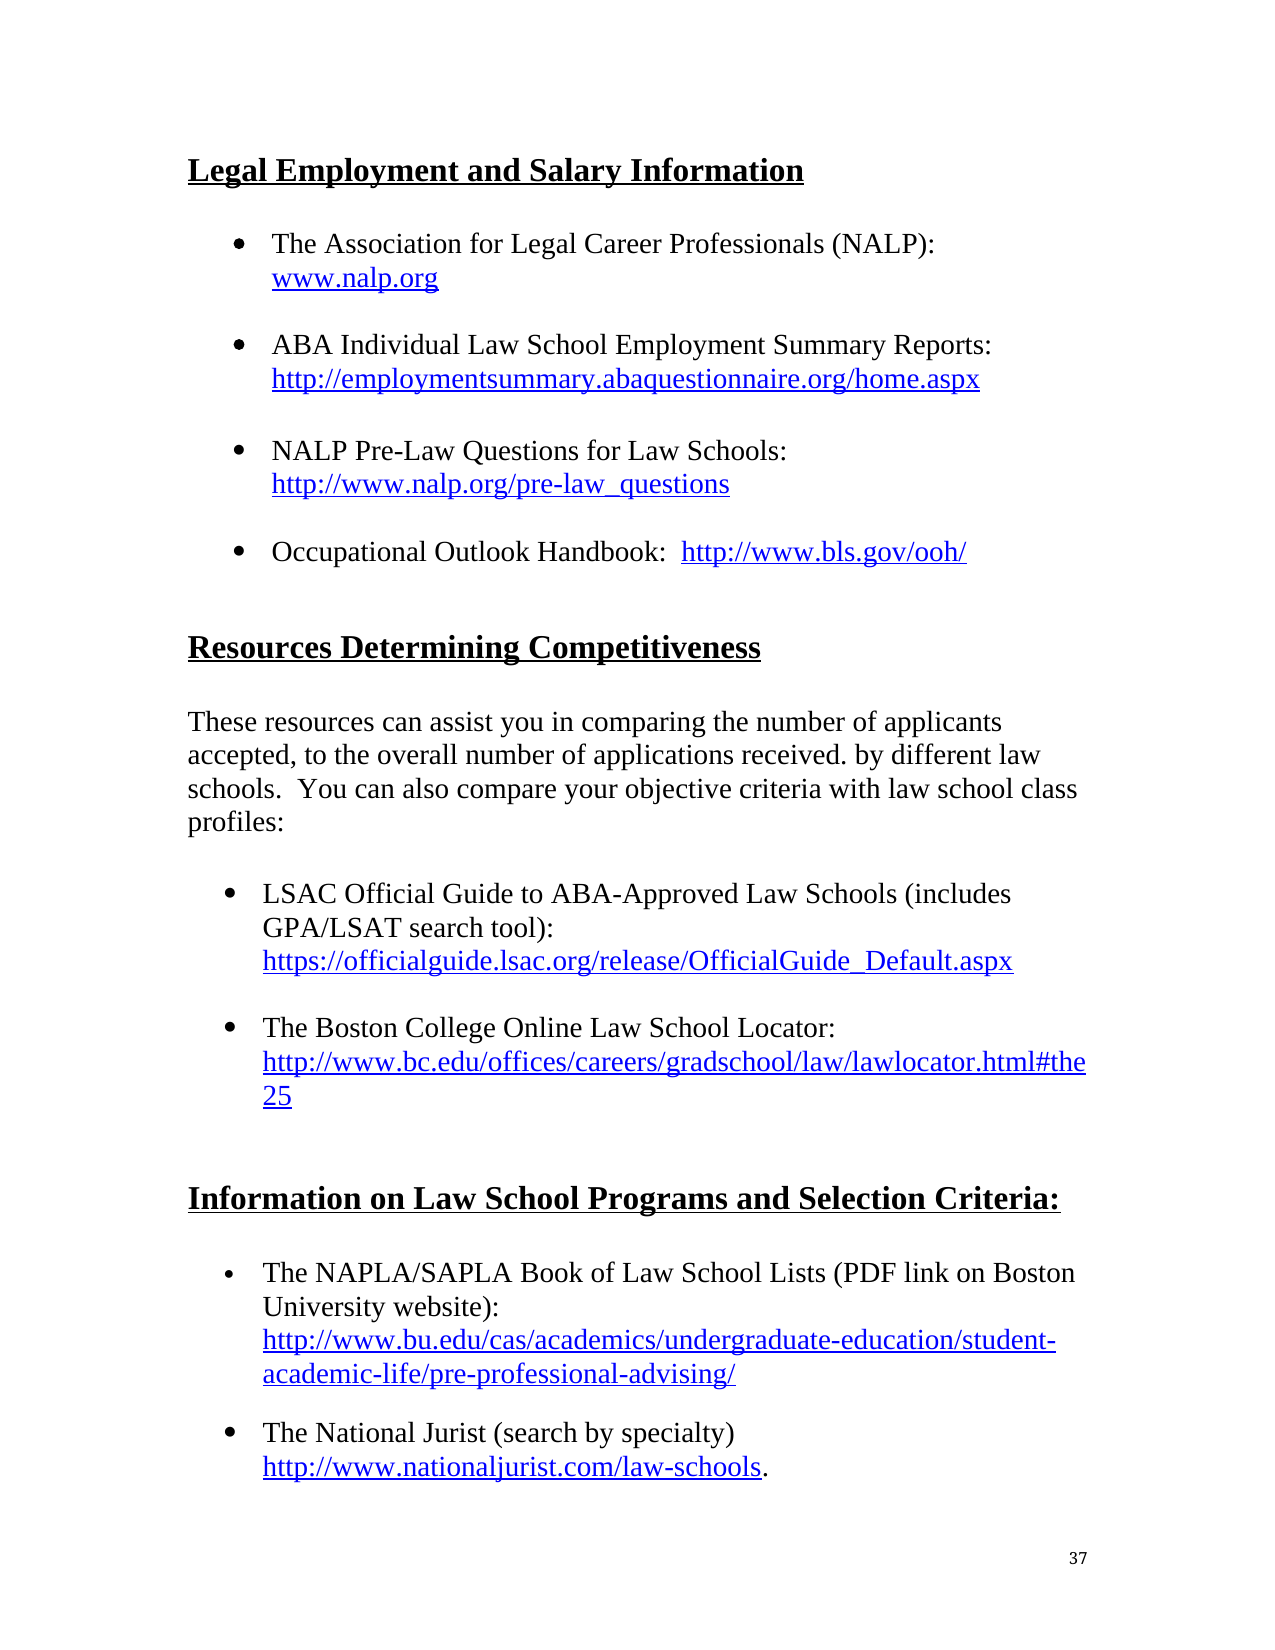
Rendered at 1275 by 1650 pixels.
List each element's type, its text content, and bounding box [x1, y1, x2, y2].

text These resources can assist you in comparing the number of applicants accepted, to the overall number of applications received. by different law schools. You can also compare your objective criteria with law school class profiles: [187, 704, 1087, 838]
text Information on Law School Programs and Selection Criteria: [187, 1178, 1087, 1217]
list The National Jurist (search by specialty) http://www.nationaljurist.com/law-schools. [225, 1416, 1087, 1483]
list The Association for Legal Career Professionals (NALP): www.nalp.org [234, 227, 1087, 294]
text Resources Determining Competitiveness [187, 627, 1087, 666]
list LSAC Official Guide to ABA-Approved Law Schools (includes GPA/LSAT search tool): https://officialguide.lsac.org/release/OfficialGuide_Default.aspx [225, 876, 1087, 977]
list The NAPLA/SAPLA Book of Law School Lists (PDF link on Boston University website): http://www.bu.edu/cas/academics/undergraduate-education/student-academic-life/pre-professional-advising/ [225, 1255, 1087, 1389]
list The Boston College Online Law School Locator: http://www.bc.edu/offices/careers/gradschool/law/lawlocator.html#the25 [225, 1011, 1087, 1111]
list NALP Pre-Law Questions for Law Schools: http://www.nalp.org/pre-law_questions [234, 433, 1087, 500]
list Occupational Outlook Handbook: http://www.bls.gov/ooh/ [234, 534, 1087, 567]
list ABA Individual Law School Employment Summary Reports: http://employmentsummary.abaquestionnaire.org/home.aspx [234, 327, 1087, 394]
text Legal Employment and Salary Information [187, 150, 1087, 188]
